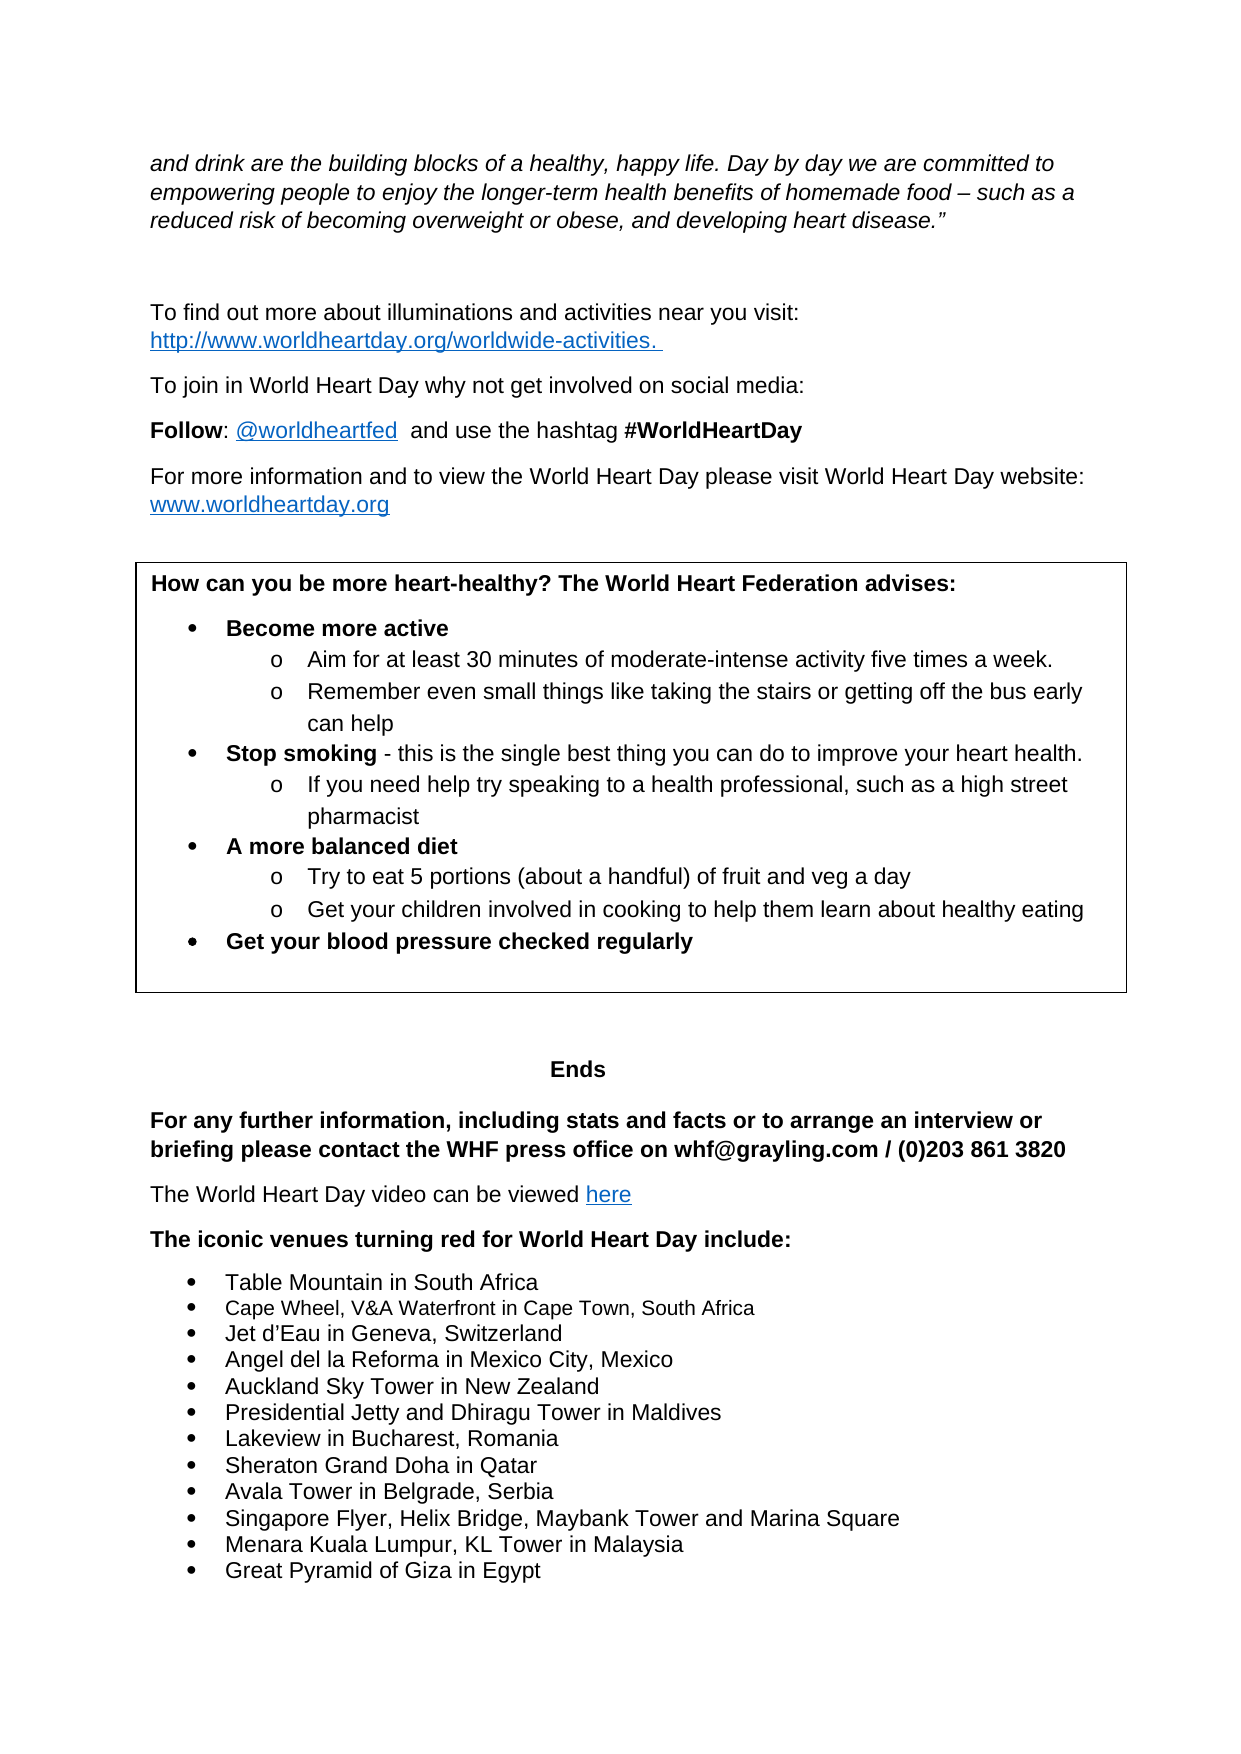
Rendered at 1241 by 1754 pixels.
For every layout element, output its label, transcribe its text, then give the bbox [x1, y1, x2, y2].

list Great Pyramid of Giza in Egypt [187, 1557, 1090, 1583]
list Presidential Jetty and Dhiragu Tower in Maldives [187, 1399, 1090, 1425]
text The World Heart Day video can be viewed here [150, 1181, 1090, 1207]
text To find out more about illuminations and activities near you visit: http://www.worldheartday.org/worldwide-activities. [150, 299, 1090, 354]
list Avala Tower in Belgrade, Serbia [187, 1478, 1090, 1504]
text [150, 150, 1090, 233]
text For more information and to view the World Heart Day please visit World Heart Day website: www.worldheartday.org [150, 463, 1090, 517]
list Singapore Flyer, Helix Bridge, Maybank Tower and Marina Square [187, 1504, 1090, 1531]
list Table Mountain in South Africa [187, 1269, 1090, 1296]
text The iconic venues turning red for World Heart Day include: [150, 1226, 1090, 1252]
list Sheraton Grand Doha in Qatar [187, 1452, 1090, 1478]
text For any further information, including stats and facts or to arrange an interview or briefing please contact the WHF press office on whf@grayling.com / (0)203 861 3820 [150, 1107, 1090, 1162]
list Angel del la Reforma in Mexico City, Mexico [187, 1346, 1090, 1373]
list Lakeview in Bucharest, Romania [187, 1425, 1090, 1452]
list Jet d’Eau in Geneva, Switzerland [187, 1320, 1090, 1346]
list Menara Kuala Lumpur, KL Tower in Malaysia [187, 1531, 1090, 1557]
list Auckland Sky Tower in New Zealand [187, 1373, 1090, 1399]
list Ends [550, 1056, 1090, 1083]
list To join in World Heart Day why not get involved on social media: [150, 372, 1090, 399]
text Follow: @worldheartfed and use the hashtag #WorldHeartDay [150, 417, 1090, 444]
list Cape Wheel, V&A Waterfront in Cape Town, South Africa [187, 1296, 1090, 1320]
